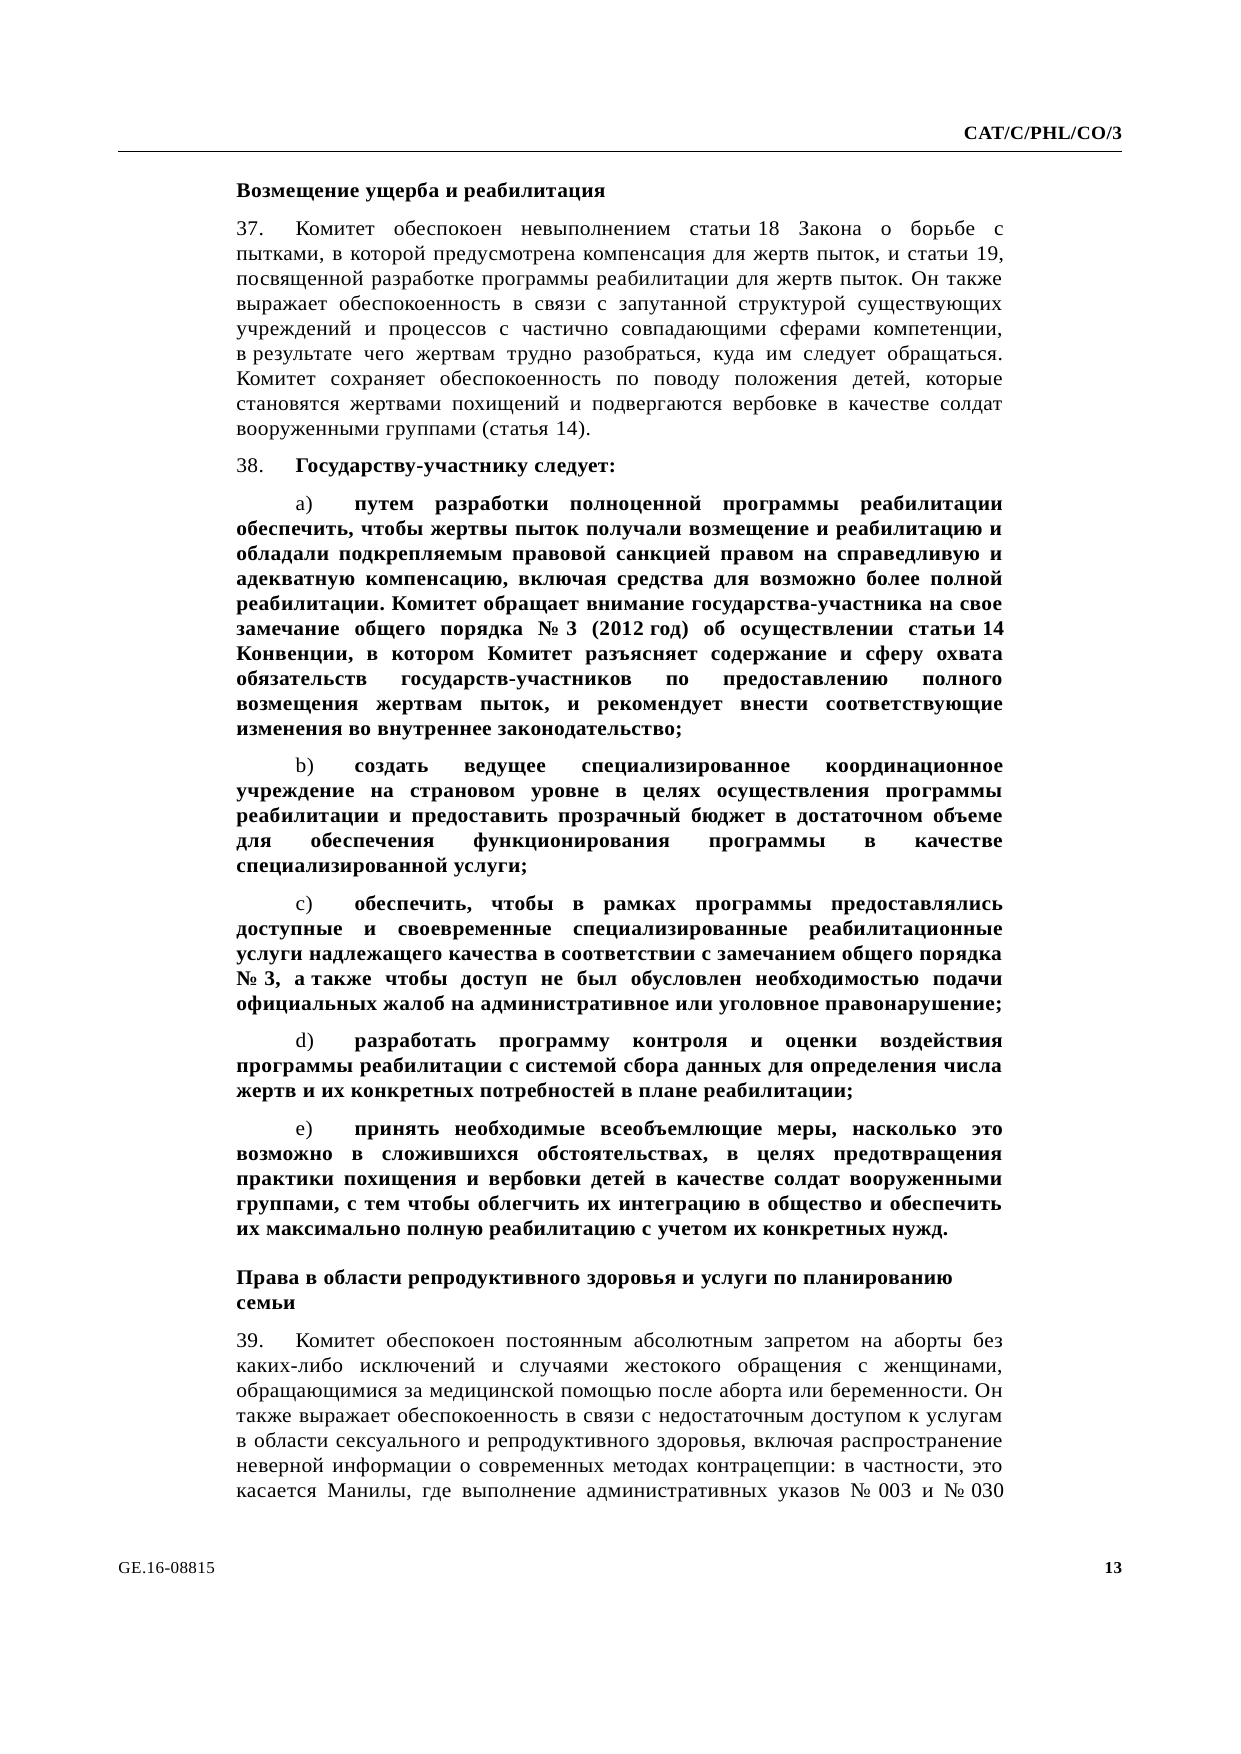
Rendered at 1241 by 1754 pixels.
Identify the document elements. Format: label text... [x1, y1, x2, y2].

text d) разработать программу контроля и оценки воздействия программы реабилитации с системой сбора данных для определения числа жертв и их конкретных потребностей в плане реабилитации; [236, 1027, 1004, 1102]
text Права в области репродуктивного здоровья и услуги по планированию семьи [118, 1265, 1004, 1315]
text 37. Комитет обеспокоен невыполнением статьи 18 Закона о борьбе с пытками, в которой предусмотрена компенсация для жертв пыток, и статьи 19, посвященной разработке программы реабилитации для жертв пыток. Он также выражает обеспокоенность в связи с запутанной структурой существующих учреждений и процессов с частично совпадающими сферами компетенции, в результате чего жертвам трудно разобраться, куда им следует обращаться. Комитет сохраняет обеспокоенность по поводу положения детей, которые становятся жертвами похищений и подвергаются вербовке в качестве солдат вооруженными группами (статья 14). [236, 215, 1004, 440]
text c) обеспечить, чтобы в рамках программы предоставлялись доступные и своевременные специализированные реабилитационные услуги надлежащего качества в соответствии с замечанием общего порядка № 3, а также чтобы доступ не был обусловлен необходимостью подачи официальных жалоб на административное или уголовное правонарушение; [236, 890, 1004, 1015]
text a) путем разработки полноценной программы реабилитации обеспечить, чтобы жертвы пыток получали возмещение и реабилитацию и обладали подкрепляемым правовой санкцией правом на справедливую и адекватную компенсацию, включая средства для возможно более полной реабилитации. Комитет обращает внимание государства-участника на свое замечание общего порядка № 3 (2012 год) об осуществлении статьи 14 Конвенции, в котором Комитет разъясняет содержание и сферу охвата обязательств государств-участников по предоставлению полного возмещения жертвам пыток, и рекомендует внести соответствующие изменения во внутреннее законодательство; [236, 490, 1004, 740]
text Возмещение ущерба и реабилитация [118, 177, 1004, 202]
text 38. Государству-участнику следует: [236, 452, 1004, 477]
text b) создать ведущее специализированное координационное учреждение на страновом уровне в целях осуществления программы реабилитации и предоставить прозрачный бюджет в достаточном объеме для обеспечения функционирования программы в качестве специализированной услуги; [236, 752, 1004, 877]
text e) принять необходимые всеобъемлющие меры, насколько это возможно в сложившихся обстоятельствах, в целях предотвращения практики похищения и вербовки детей в качестве солдат вооруженными группами, с тем чтобы облегчить их интеграцию в общество и обеспечить их максимально полную реабилитацию с учетом их конкретных нужд. [236, 1115, 1004, 1240]
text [236, 1327, 1004, 1502]
